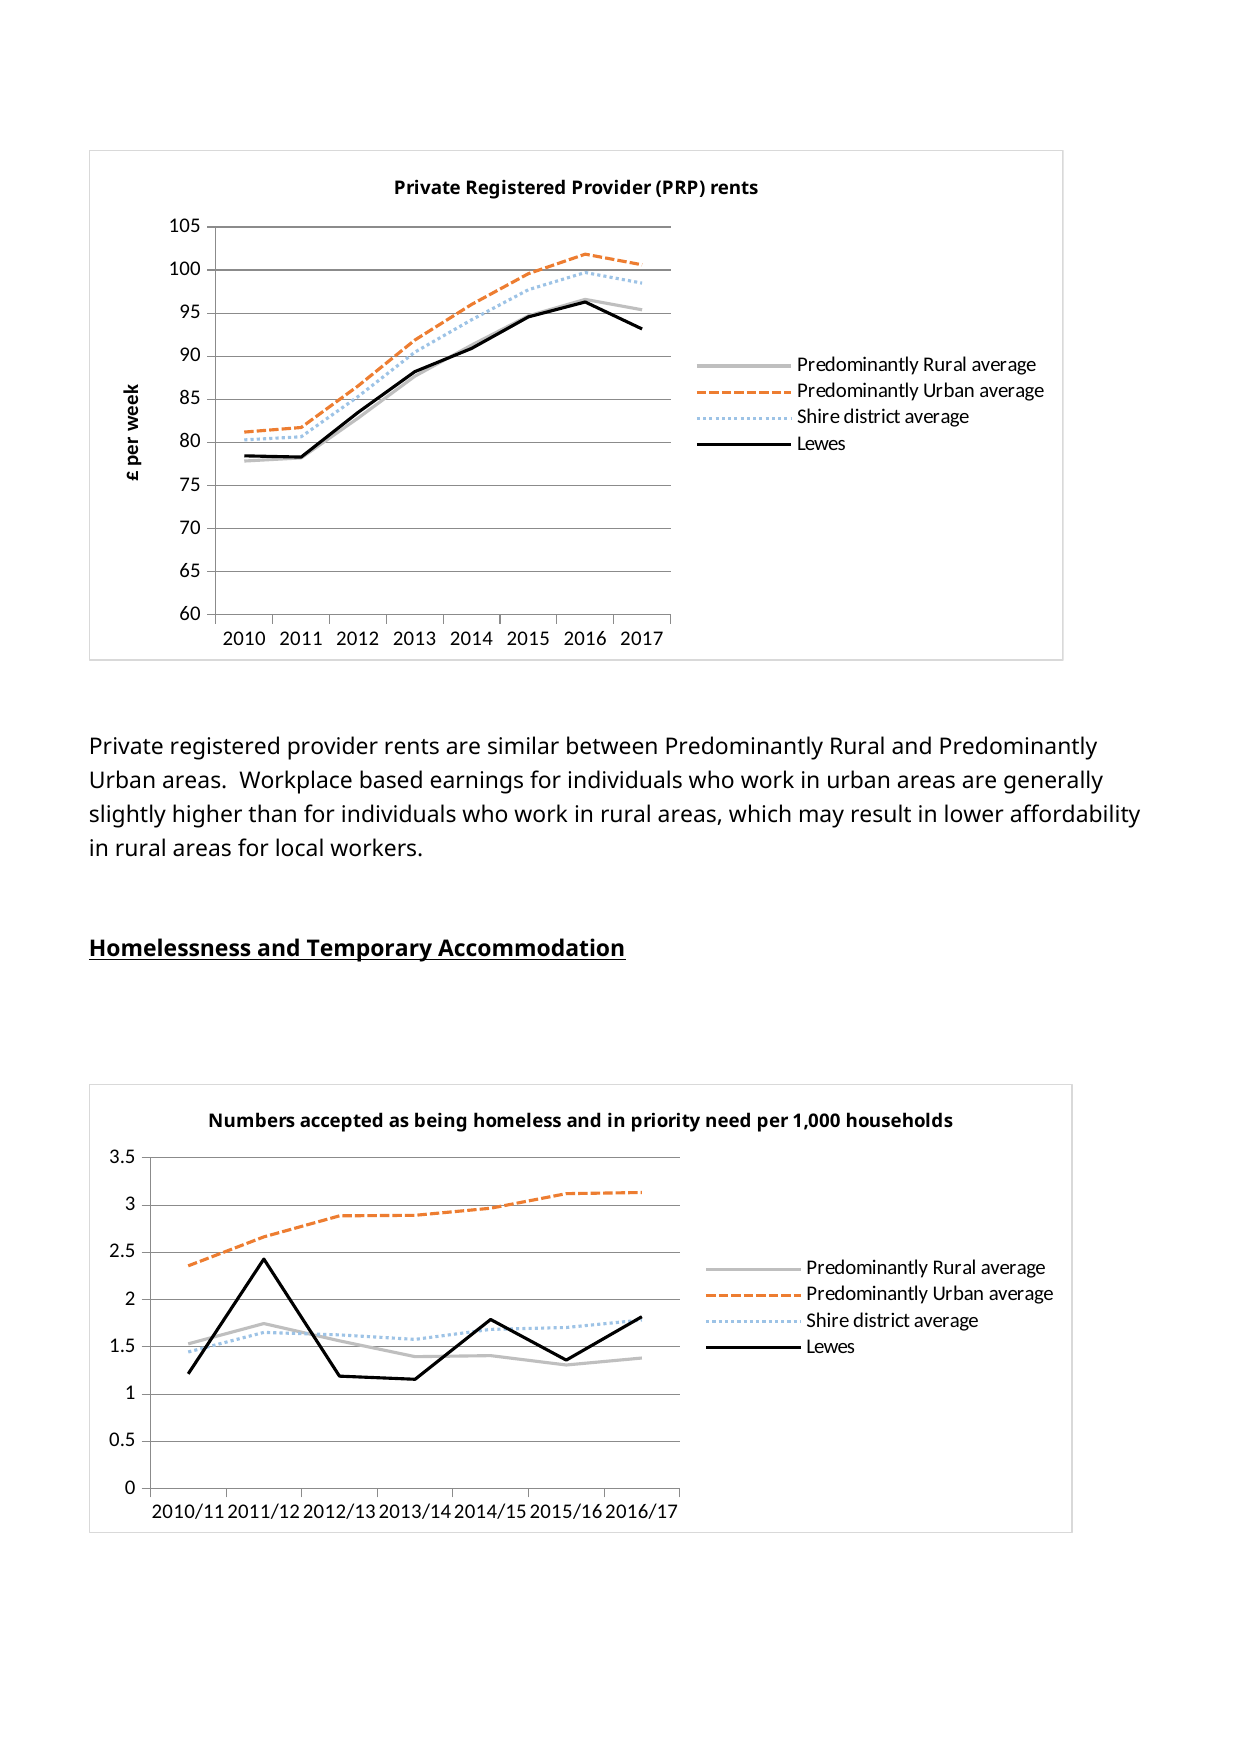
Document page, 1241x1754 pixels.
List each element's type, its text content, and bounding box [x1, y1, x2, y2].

text Private registered provider rents are similar between Predominantly Rural and Predominantly Urban areas. Workplace based earnings for individuals who work in urban areas are generally slightly higher than for individuals who work in rural areas, which may result in lower affordability in rural areas for local workers. [89, 730, 1152, 863]
text Homelessness and Temporary Accommodation [89, 932, 1152, 963]
